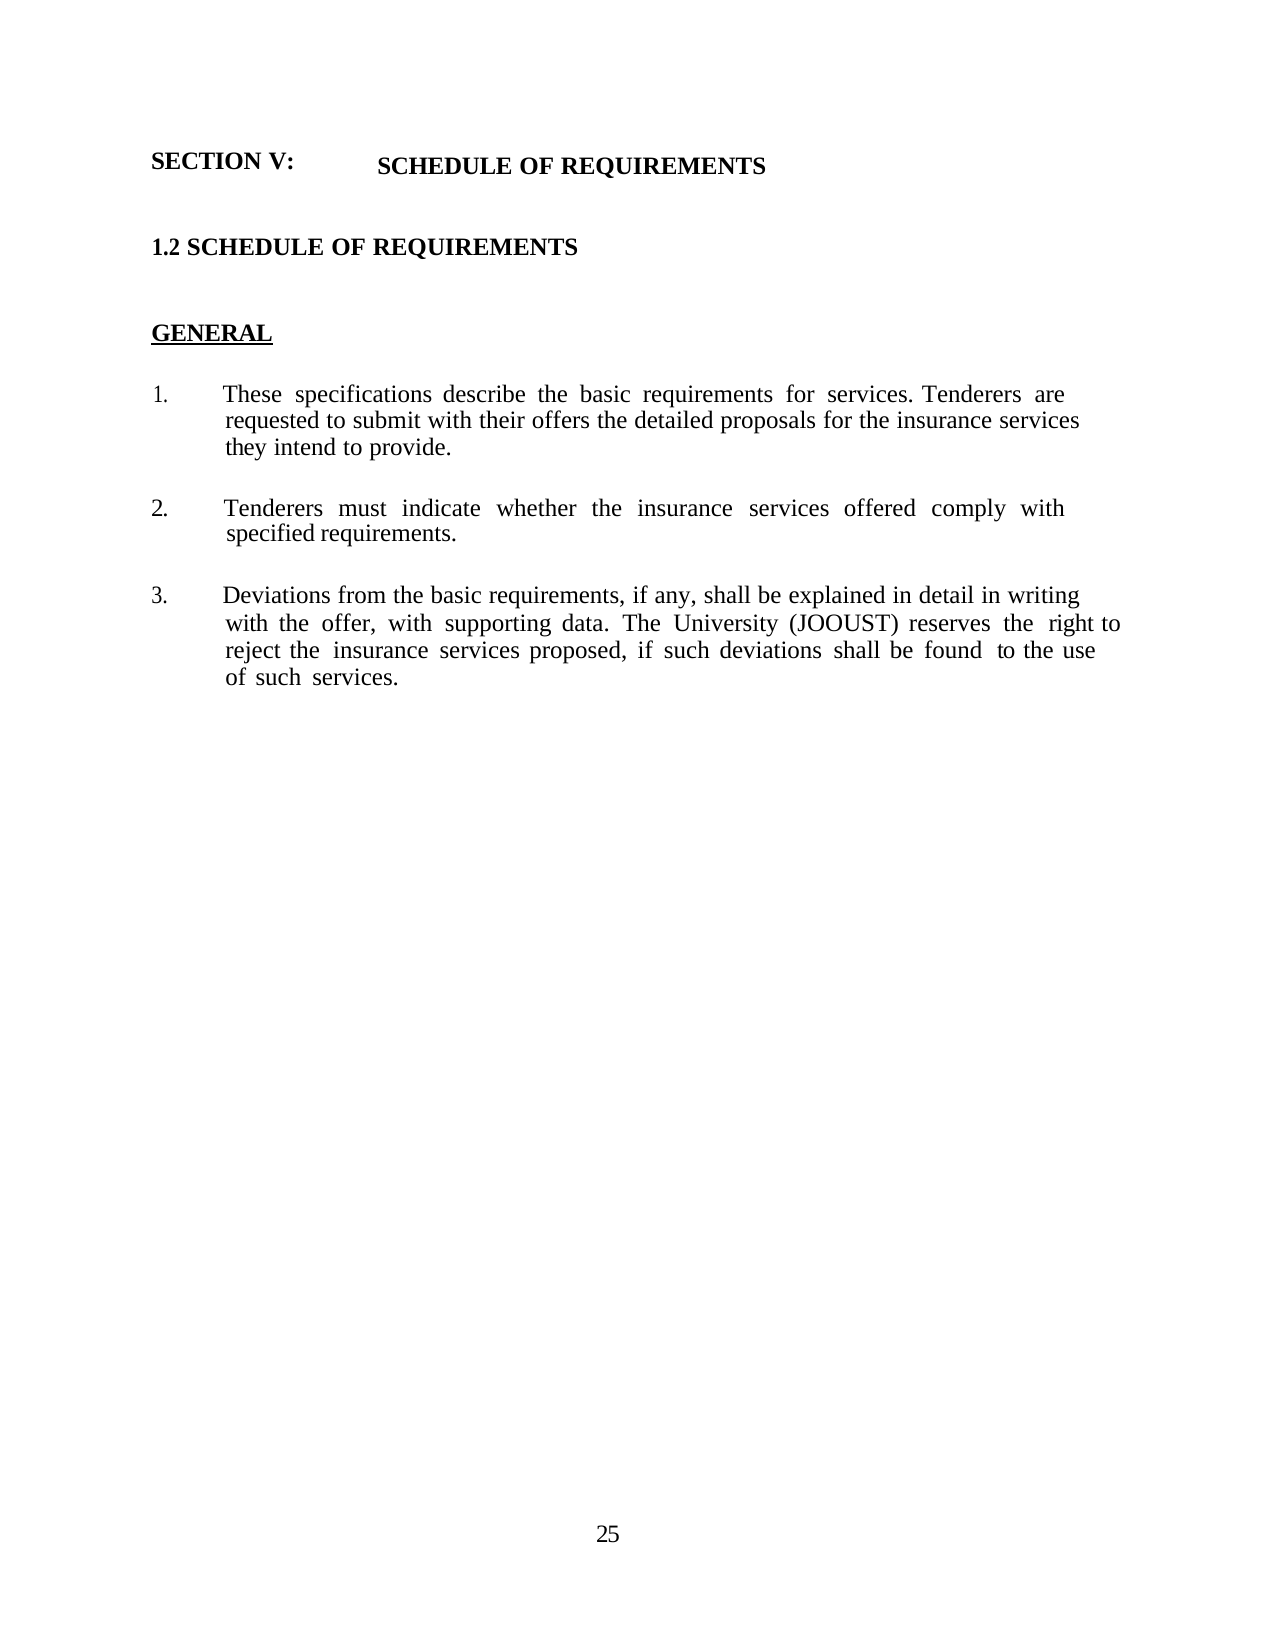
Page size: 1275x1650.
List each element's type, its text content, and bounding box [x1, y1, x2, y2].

text 2. Tenderers must indicate whether the insurance services offered comply with specified requirements. [151, 496, 1124, 547]
text 3. Deviations from the basic requirements, if any, shall be explained in detail in writing with the offer, with supporting data. The University (JOOUST) reserves the right to reject the insurance services proposed, if such deviations shall be found to the use of such services. [151, 582, 1125, 691]
text SECTION V: [151, 151, 1125, 174]
text 1.2 SCHEDULE OF REQUIREMENTS [152, 238, 1125, 260]
text 1. These specifications describe the basic requirements for services. Tenderers are requested to submit with their offers the detailed proposals for the insurance services they intend to provide. [153, 381, 1124, 460]
text GENERAL [150, 324, 1125, 346]
